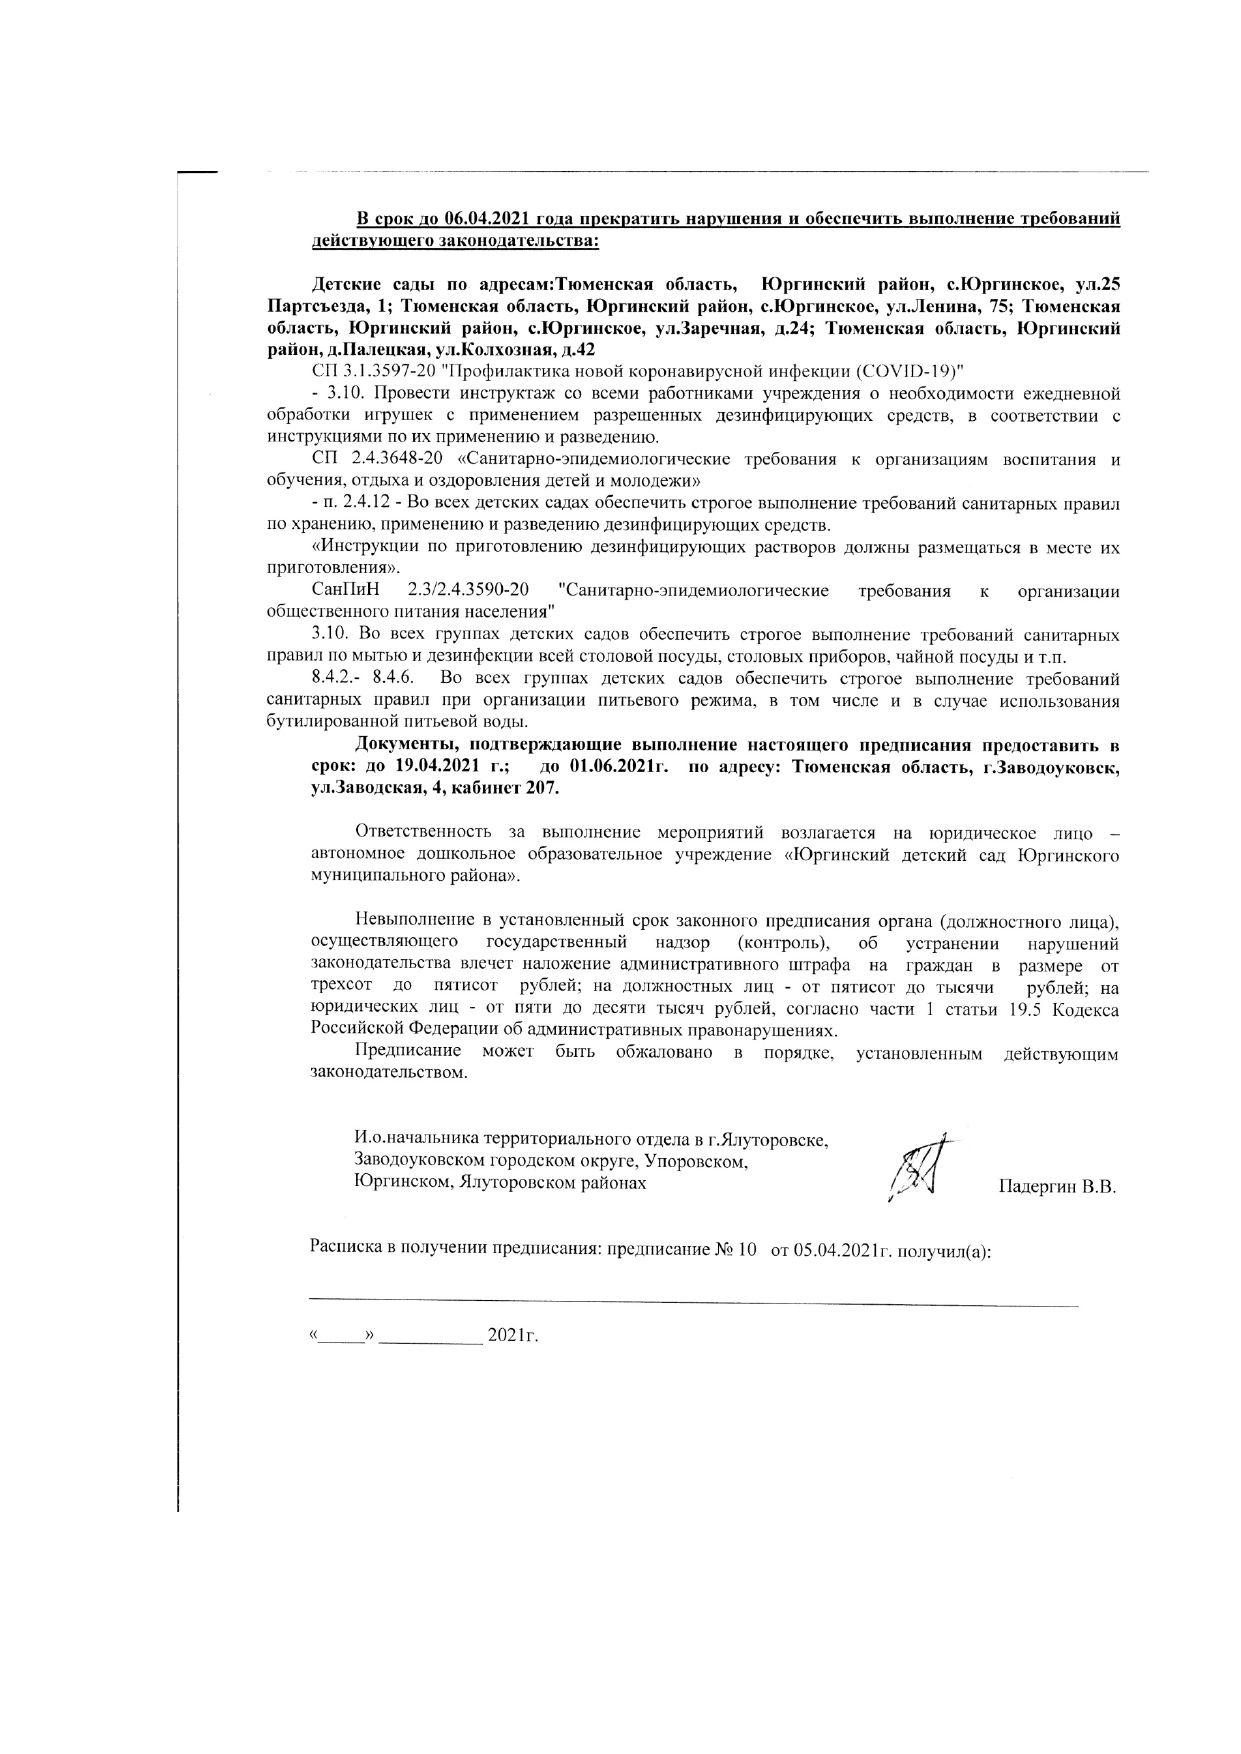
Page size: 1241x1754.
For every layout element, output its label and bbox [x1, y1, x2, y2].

picture [177, 171, 1151, 1512]
